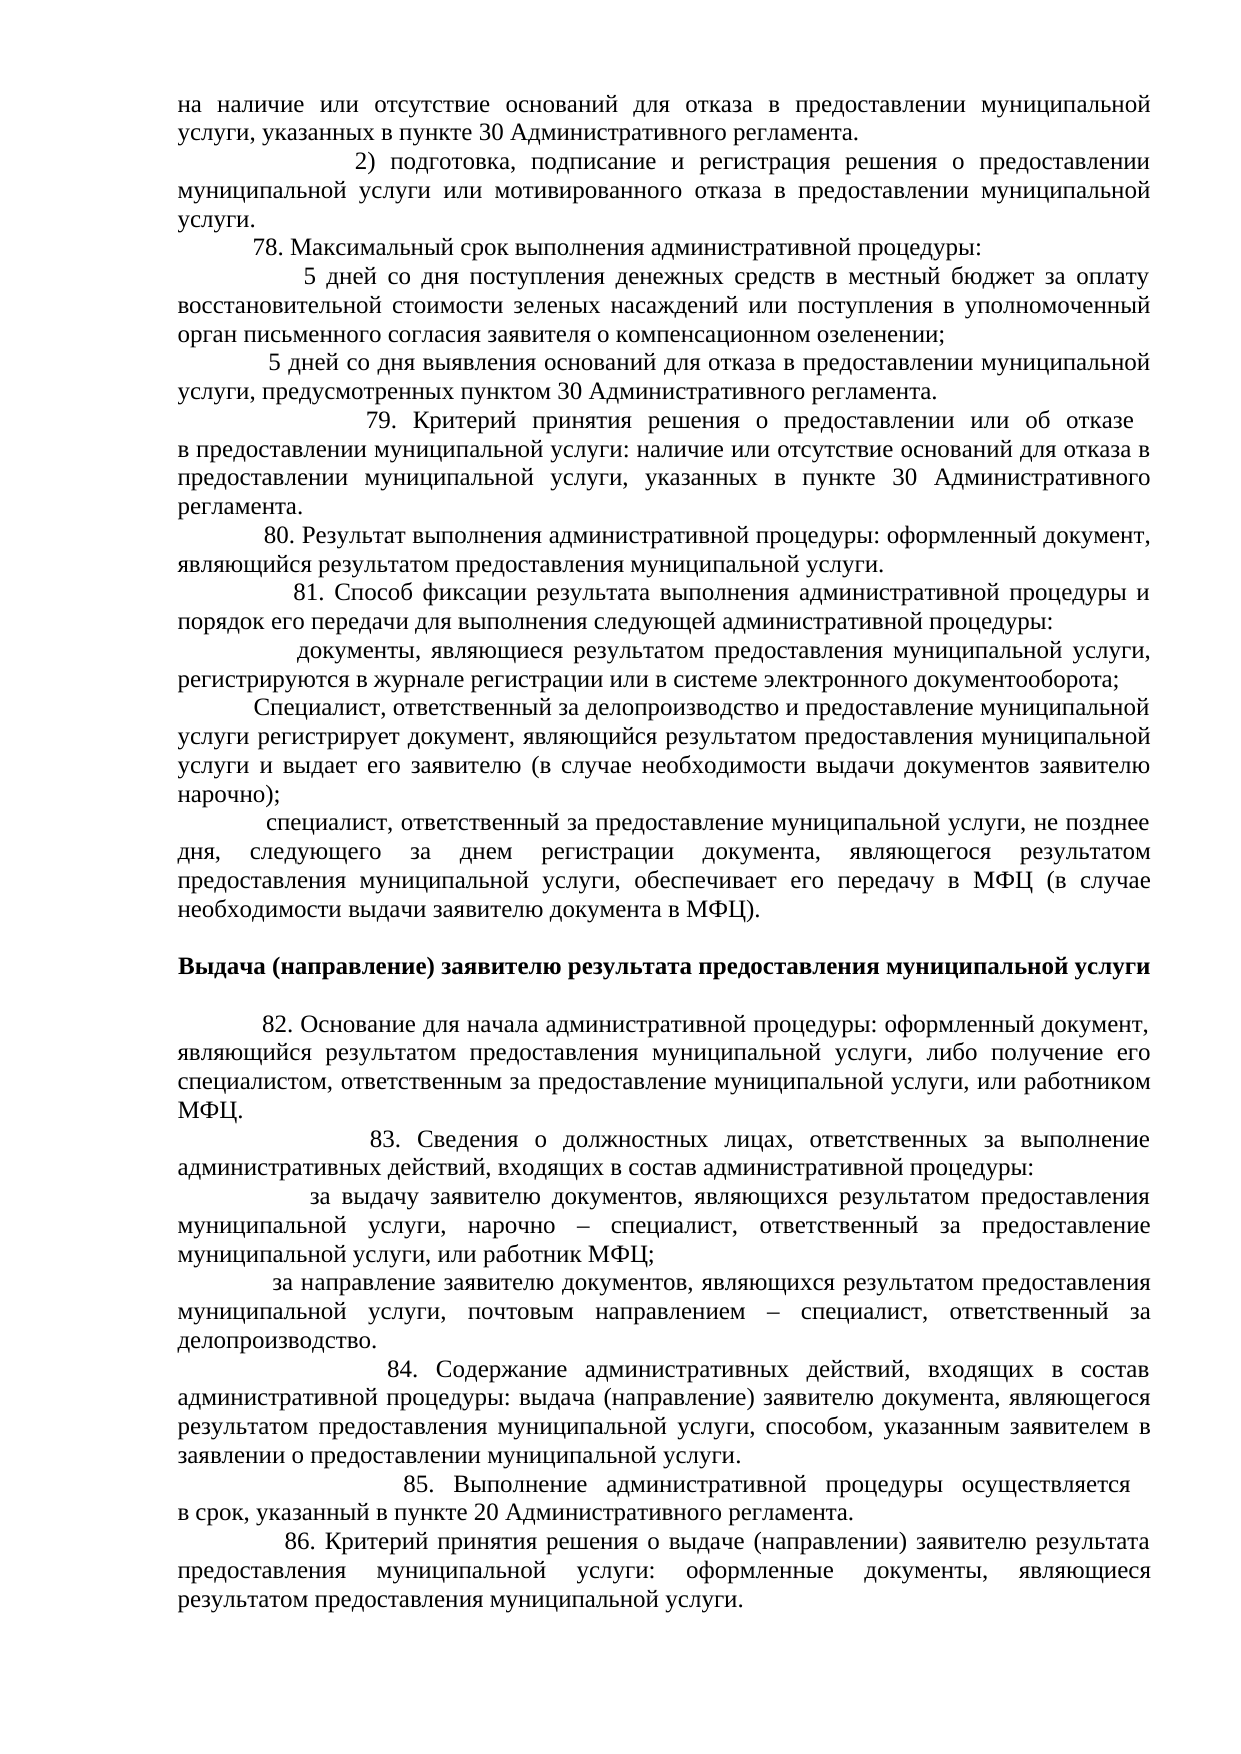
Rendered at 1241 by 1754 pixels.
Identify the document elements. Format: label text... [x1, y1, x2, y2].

text 82. Основание для начала административной процедуры: оформленный документ, являющийся результатом предоставления муниципальной услуги, либо получение его специалистом, ответственным за предоставление муниципальной услуги, или работником МФЦ. [177, 1009, 1152, 1124]
text 83. Сведения о должностных лицах, ответственных за выполнение административных действий, входящих в состав административной процедуры: [177, 1124, 1152, 1181]
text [177, 89, 1152, 146]
text 78. Максимальный срок выполнения административной процедуры: [177, 232, 1152, 261]
text Специалист, ответственный за делопроизводство и предоставление муниципальной услуги регистрирует документ, являющийся результатом предоставления муниципальной услуги и выдает его заявителю (в случае необходимости выдачи документов заявителю нарочно); [177, 692, 1152, 807]
text специалист, ответственный за предоставление муниципальной услуги, не позднее дня, следующего за днем регистрации документа, являющегося результатом предоставления муниципальной услуги, обеспечивает его передачу в МФЦ (в случае необходимости выдачи заявителю документа в МФЦ). [177, 807, 1152, 922]
text 84. Содержание административных действий, входящих в состав административной процедуры: выдача (направление) заявителю документа, являющегося результатом предоставления муниципальной услуги, способом, указанным заявителем в заявлении о предоставлении муниципальной услуги. [177, 1354, 1152, 1469]
text 81. Способ фиксации результата выполнения административной процедуры и порядок его передачи для выполнения следующей административной процедуры: [177, 577, 1152, 635]
text за направление заявителю документов, являющихся результатом предоставления муниципальной услуги, почтовым направлением – специалист, ответственный за делопроизводство. [177, 1267, 1152, 1354]
text за выдачу заявителю документов, являющихся результатом предоставления муниципальной услуги, нарочно – специалист, ответственный за предоставление муниципальной услуги, или работник МФЦ; [177, 1181, 1152, 1267]
text 85. Выполнение административной процедуры осуществляется в срок, указанный в пункте 20 Административного регламента. [177, 1469, 1152, 1526]
text 5 дней со дня выявления оснований для отказа в предоставлении муниципальной услуги, предусмотренных пунктом 30 Административного регламента. [177, 347, 1152, 405]
text 86. Критерий принятия решения о выдаче (направлении) заявителю результата предоставления муниципальной услуги: оформленные документы, являющиеся результатом предоставления муниципальной услуги. [177, 1526, 1152, 1612]
text документы, являющиеся результатом предоставления муниципальной услуги, регистрируются в журнале регистрации или в системе электронного документооборота; [177, 635, 1152, 692]
text 80. Результат выполнения административной процедуры: оформленный документ, являющийся результатом предоставления муниципальной услуги. [177, 520, 1152, 577]
text 2) подготовка, подписание и регистрация решения о предоставлении муниципальной услуги или мотивированного отказа в предоставлении муниципальной услуги. [177, 146, 1152, 232]
text 79. Критерий принятия решения о предоставлении или об отказе в предоставлении муниципальной услуги: наличие или отсутствие оснований для отказа в предоставлении муниципальной услуги, указанных в пункте 30 Административного регламента. [177, 405, 1152, 520]
text 5 дней со дня поступления денежных средств в местный бюджет за оплату восстановительной стоимости зеленых насаждений или поступления в уполномоченный орган письменного согласия заявителя о компенсационном озеленении; [177, 261, 1152, 347]
text Выдача (направление) заявителю результата предоставления муниципальной услуги [177, 951, 1152, 980]
